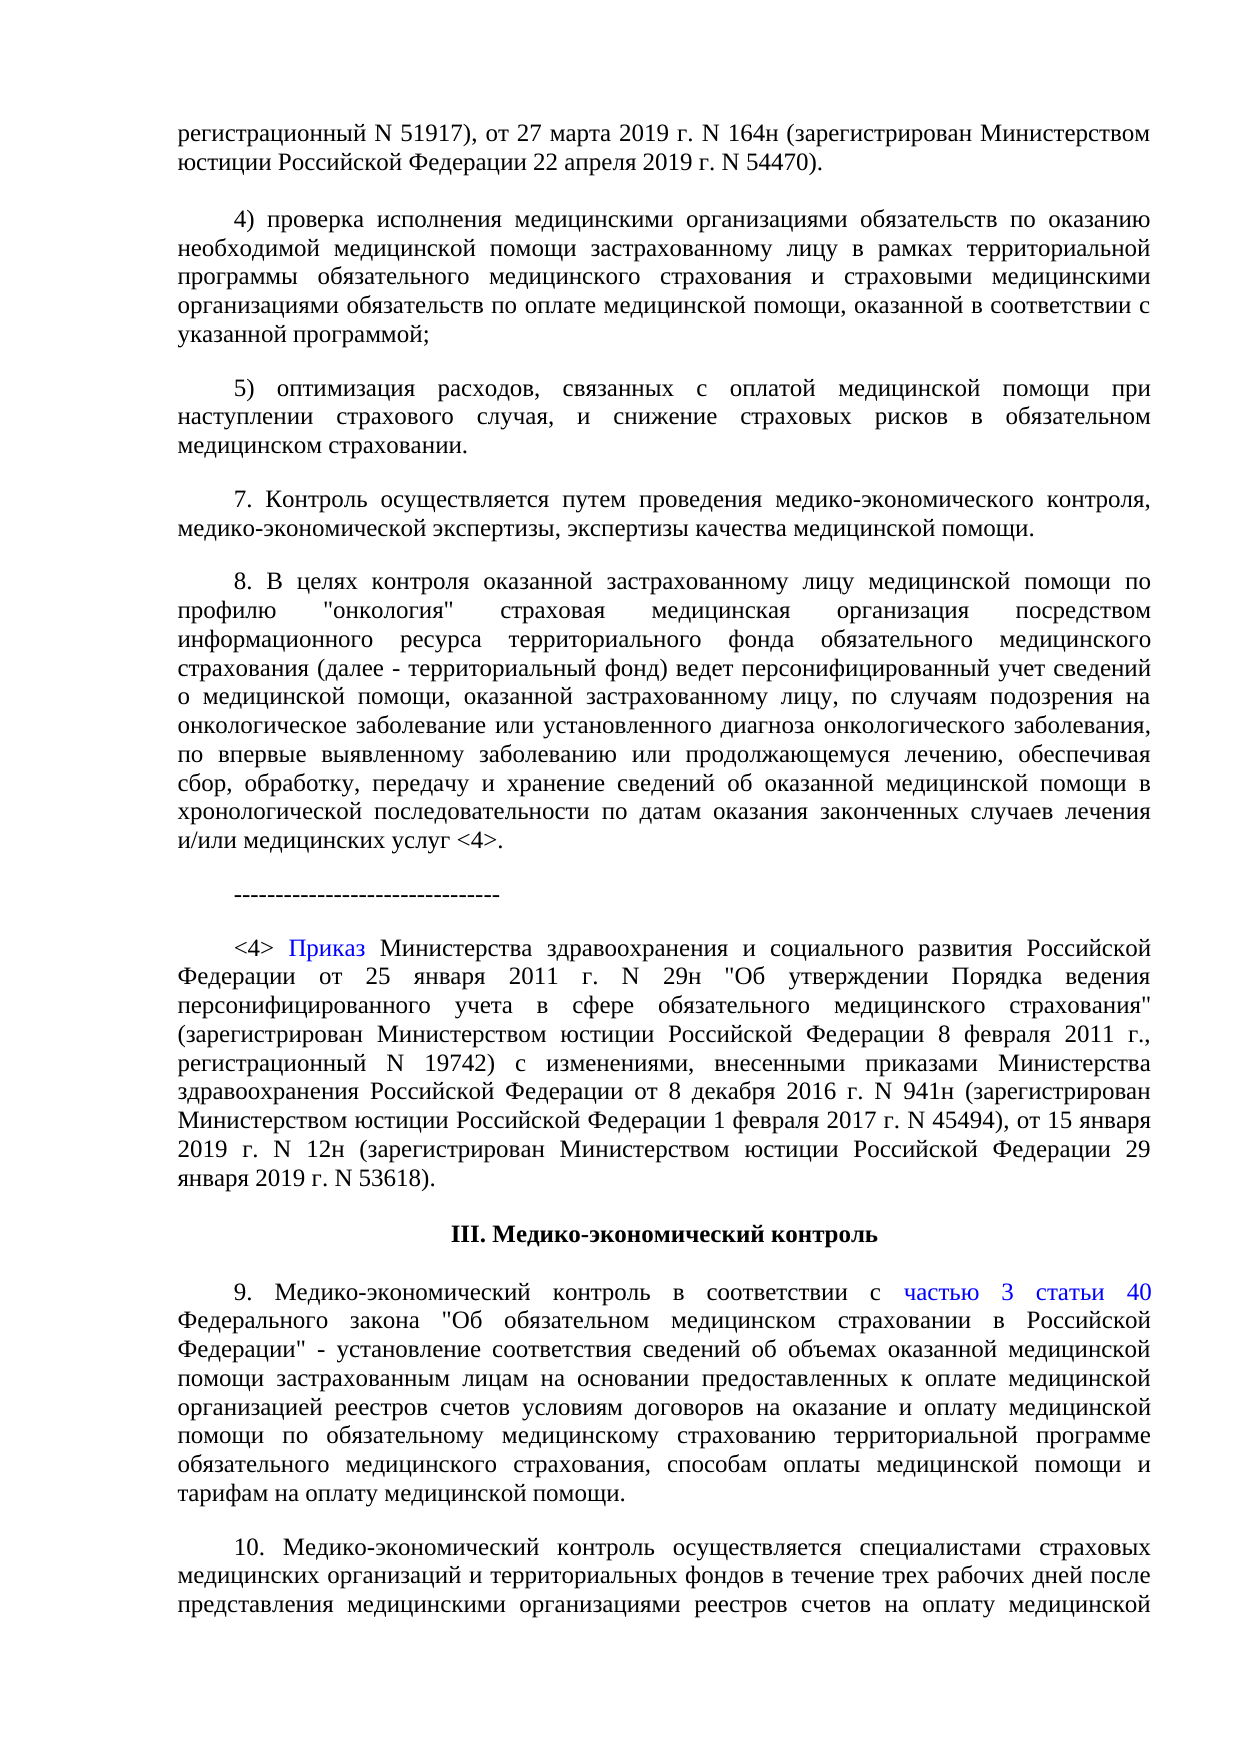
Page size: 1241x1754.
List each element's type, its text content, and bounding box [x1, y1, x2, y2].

text III. Медико-экономический контроль [177, 1219, 1152, 1248]
text 8. В целях контроля оказанной застрахованному лицу медицинской помощи по профилю "онкология" страховая медицинская организация посредством информационного ресурса территориального фонда обязательного медицинского страхования (далее - территориальный фонд) ведет персонифицированный учет сведений о медицинской помощи, оказанной застрахованному лицу, по случаям подозрения на онкологическое заболевание или установленного диагноза онкологического заболевания, по впервые выявленному заболеванию или продолжающемуся лечению, обеспечивая сбор, обработку, передачу и хранение сведений об оказанной медицинской помощи в хронологической последовательности по датам оказания законченных случаев лечения и/или медицинских услуг <4>. [177, 566, 1152, 854]
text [177, 1532, 1152, 1618]
text <4> Приказ Министерства здравоохранения и социального развития Российской Федерации от 25 января 2011 г. N 29н "Об утверждении Порядка ведения персонифицированного учета в сфере обязательного медицинского страхования" (зарегистрирован Министерством юстиции Российской Федерации 8 февраля 2011 г., регистрационный N 19742) с изменениями, внесенными приказами Министерства здравоохранения Российской Федерации от 8 декабря 2016 г. N 941н (зарегистрирован Министерством юстиции Российской Федерации 1 февраля 2017 г. N 45494), от 15 января 2019 г. N 12н (зарегистрирован Министерством юстиции Российской Федерации 29 января 2019 г. N 53618). [177, 933, 1152, 1191]
text -------------------------------- [177, 879, 1152, 908]
text 5) оптимизация расходов, связанных с оплатой медицинской помощи при наступлении страхового случая, и снижение страховых рисков в обязательном медицинском страховании. [177, 373, 1152, 459]
text 7. Контроль осуществляется путем проведения медико-экономического контроля, медико-экономической экспертизы, экспертизы качества медицинской помощи. [177, 484, 1152, 541]
text 9. Медико-экономический контроль в соответствии с частью 3 статьи 40 Федерального закона "Об обязательном медицинском страховании в Российской Федерации" - установление соответствия сведений об объемах оказанной медицинской помощи застрахованным лицам на основании предоставленных к оплате медицинской организацией реестров счетов условиям договоров на оказание и оплату медицинской помощи по обязательному медицинскому страхованию территориальной программе обязательного медицинского страхования, способам оплаты медицинской помощи и тарифам на оплату медицинской помощи. [177, 1277, 1152, 1507]
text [177, 118, 1152, 176]
text 4) проверка исполнения медицинскими организациями обязательств по оказанию необходимой медицинской помощи застрахованному лицу в рамках территориальной программы обязательного медицинского страхования и страховыми медицинскими организациями обязательств по оплате медицинской помощи, оказанной в соответствии с указанной программой; [177, 204, 1152, 348]
